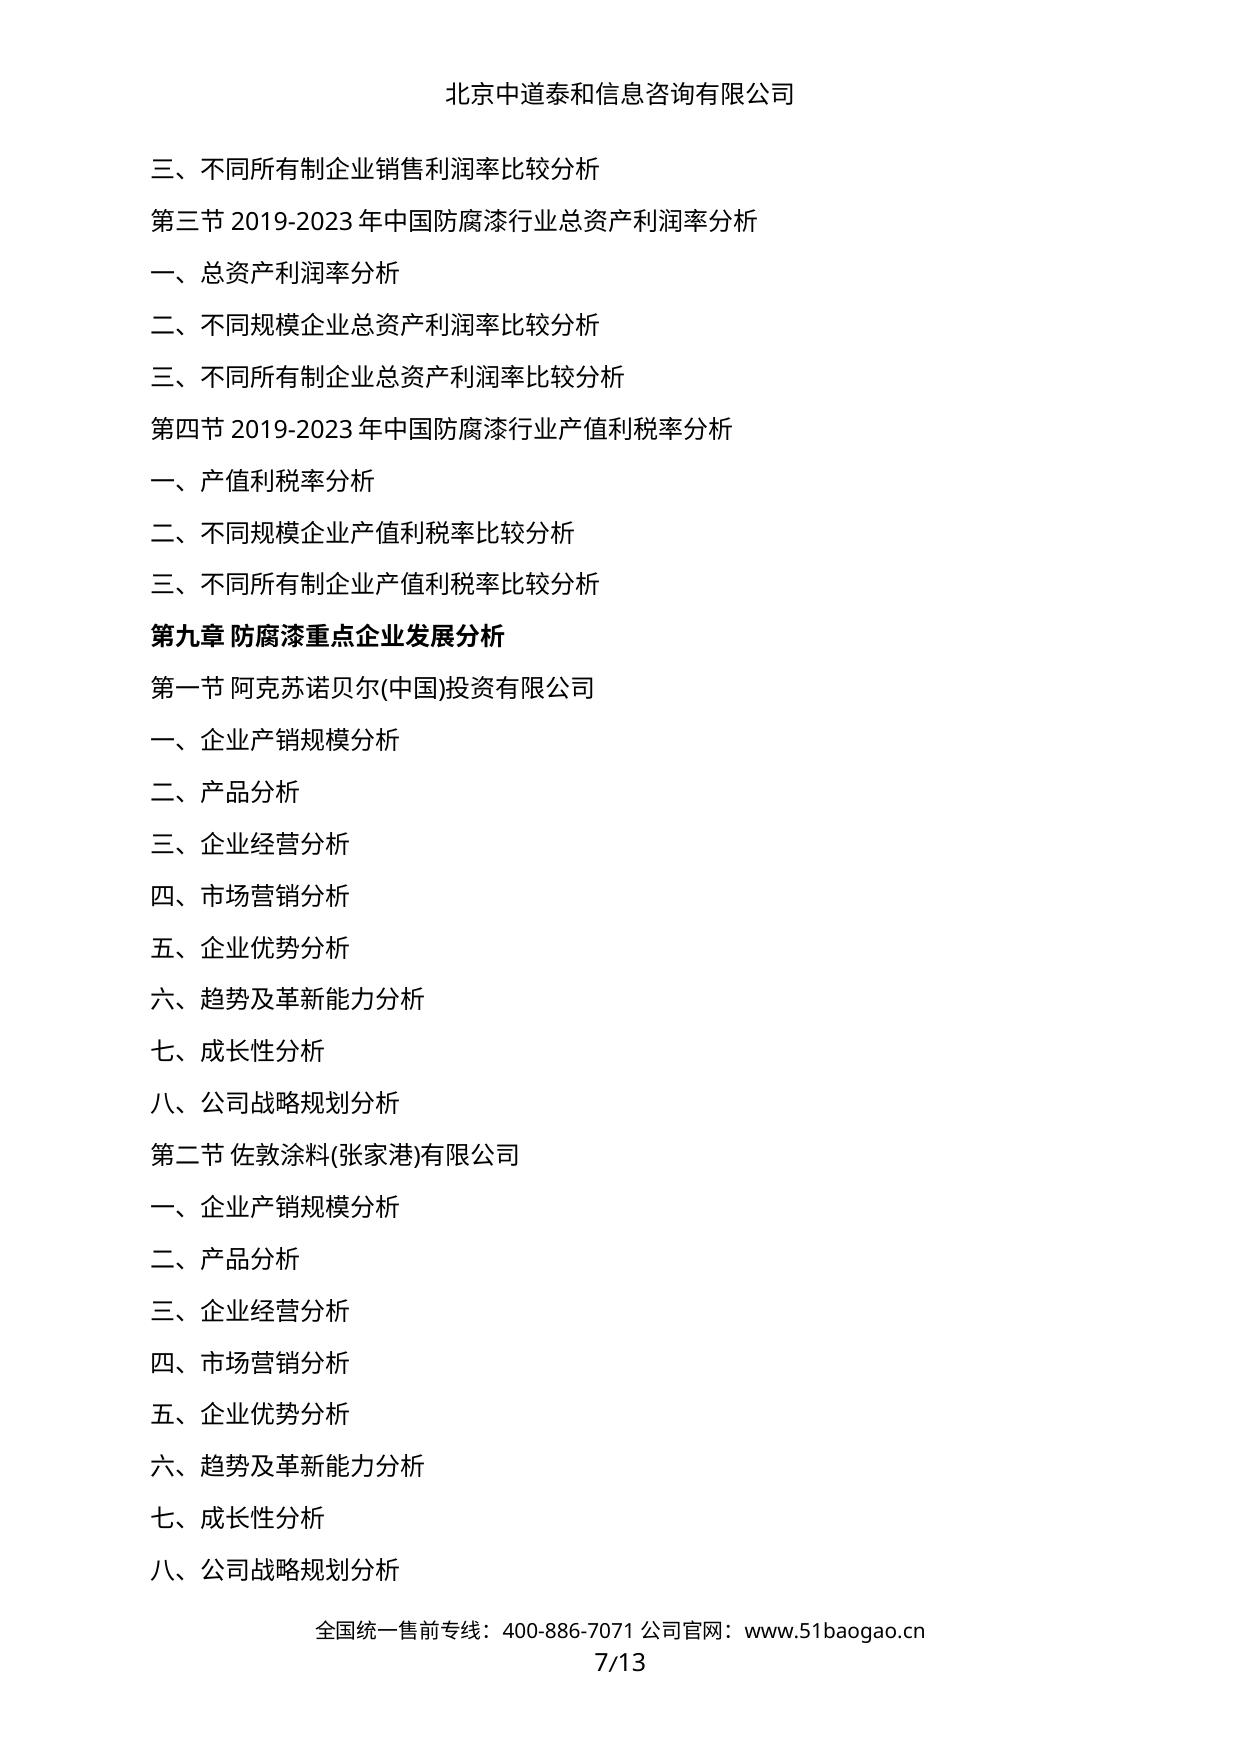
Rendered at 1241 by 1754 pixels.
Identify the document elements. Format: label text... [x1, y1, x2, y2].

text 六、趋势及革新能力分析 [150, 980, 1090, 1016]
text 五、企业优势分析 [150, 1395, 1090, 1431]
text 二、产品分析 [150, 772, 1090, 809]
text 一、总资产利润率分析 [150, 254, 1090, 290]
text 三、企业经营分析 [150, 1291, 1090, 1327]
text 第一节 阿克苏诺贝尔(中国)投资有限公司 [150, 669, 1090, 705]
text 一、企业产销规模分析 [150, 1187, 1090, 1224]
text 三、不同所有制企业产值利税率比较分析 [150, 565, 1090, 601]
text 二、产品分析 [150, 1239, 1090, 1276]
text 三、不同所有制企业销售利润率比较分析 [150, 150, 1090, 186]
text 一、产值利税率分析 [150, 461, 1090, 497]
text 七、成长性分析 [150, 1499, 1090, 1535]
text 一、企业产销规模分析 [150, 721, 1090, 757]
text 第三节 2019-2023年中国防腐漆行业总资产利润率分析 [150, 202, 1090, 238]
text 第二节 佐敦涂料(张家港)有限公司 [150, 1136, 1090, 1172]
text 四、市场营销分析 [150, 876, 1090, 912]
text 三、不同所有制企业总资产利润率比较分析 [150, 357, 1090, 394]
text 六、趋势及革新能力分析 [150, 1447, 1090, 1483]
text 第四节 2019-2023年中国防腐漆行业产值利税率分析 [150, 409, 1090, 446]
text 第九章 防腐漆重点企业发展分析 [150, 617, 1090, 653]
text 七、成长性分析 [150, 1032, 1090, 1068]
text 二、不同规模企业总资产利润率比较分析 [150, 306, 1090, 342]
text 二、不同规模企业产值利税率比较分析 [150, 513, 1090, 549]
text 五、企业优势分析 [150, 928, 1090, 964]
text 四、市场营销分析 [150, 1343, 1090, 1379]
text 八、公司战略规划分析 [150, 1551, 1090, 1587]
text 八、公司战略规划分析 [150, 1084, 1090, 1120]
text 三、企业经营分析 [150, 824, 1090, 861]
